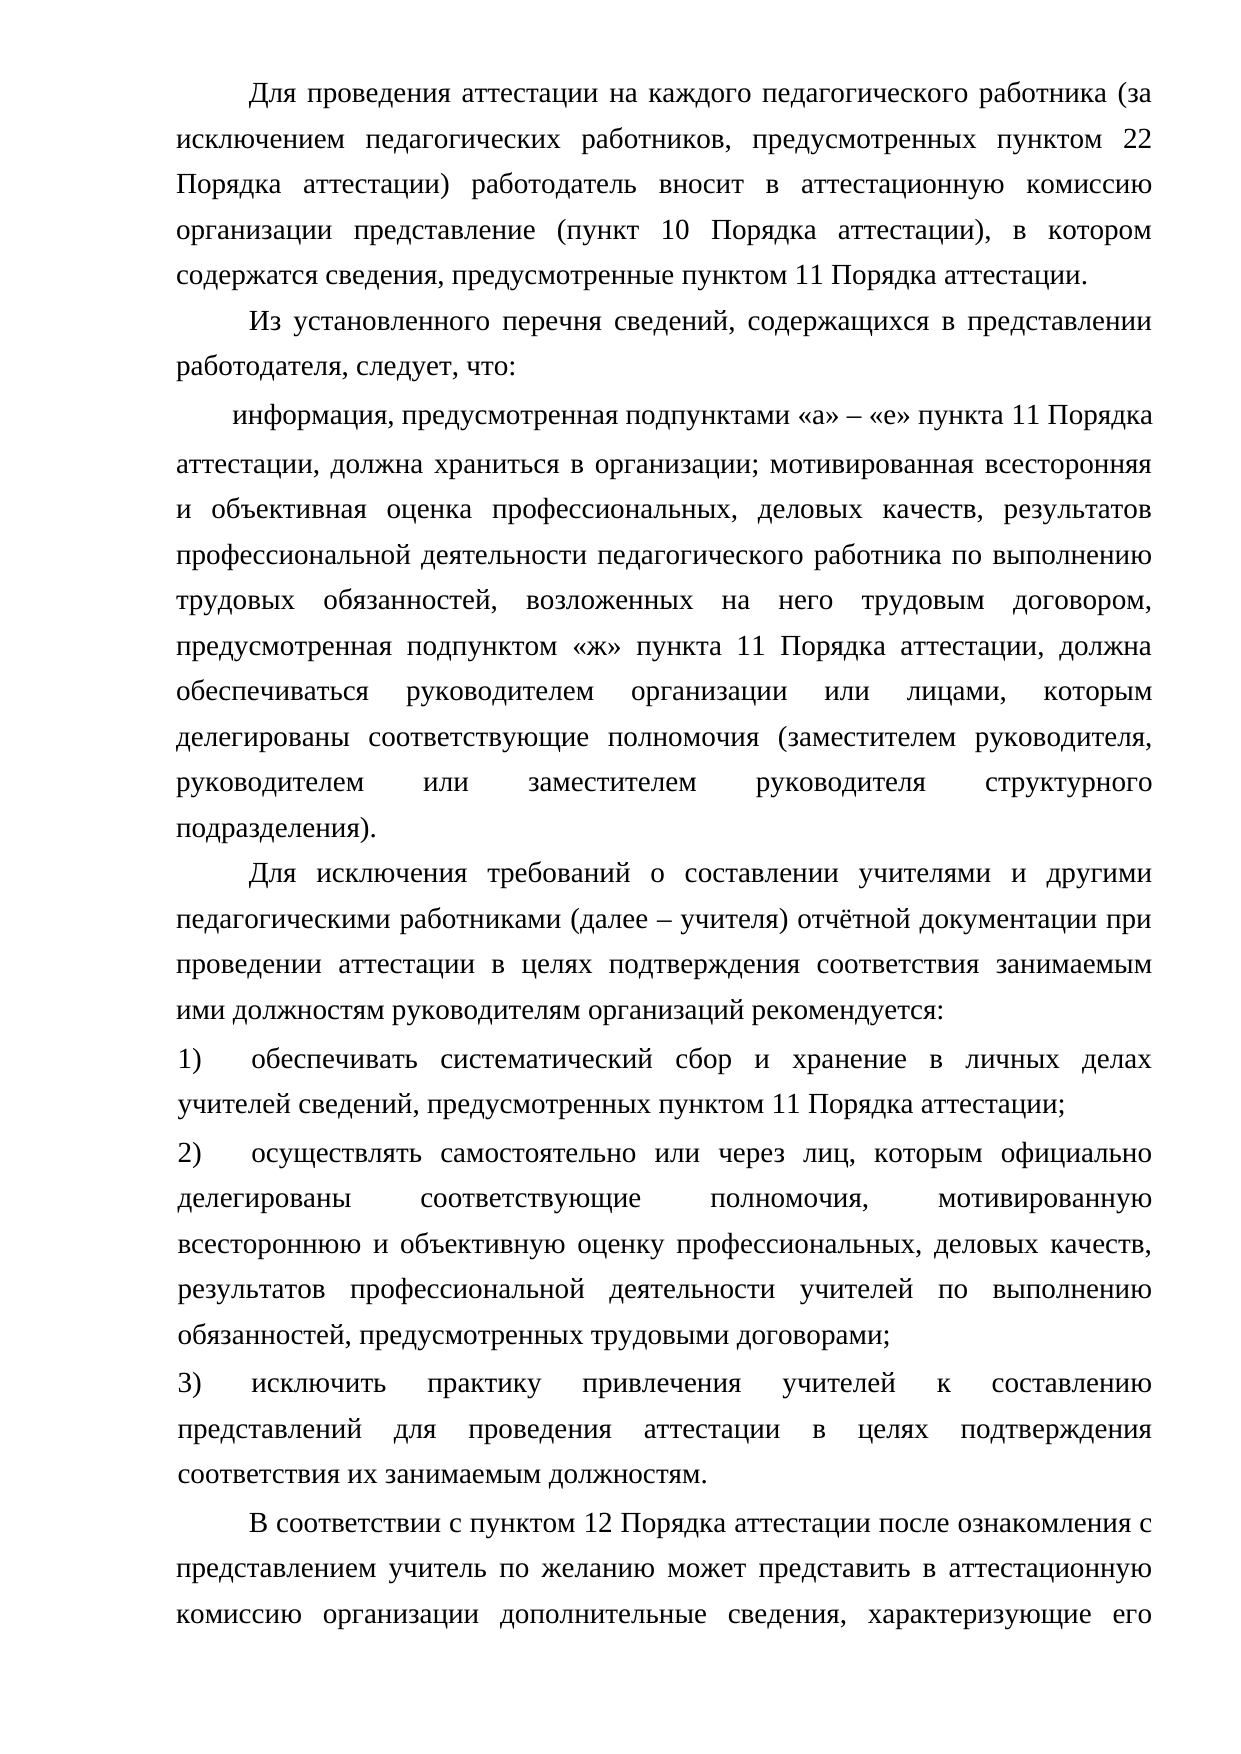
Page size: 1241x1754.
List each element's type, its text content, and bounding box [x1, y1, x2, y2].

text Из установленного перечня сведений, содержащихся в представлении работодателя, следует, что: [176, 303, 1153, 382]
list осуществлять самостоятельно или через лиц, которым официально делегированы соответствующие полномочия, мотивированную всестороннюю и объективную оценку профессиональных, деловых качеств, результатов профессиональной деятельности учителей по выполнению обязанностей, предусмотренных трудовыми договорами; [177, 1135, 1153, 1350]
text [176, 1505, 1153, 1629]
text Для проведения аттестации на каждого педагогического работника (за исключением педагогических работников, предусмотренных пунктом 22 Порядка аттестации) работодатель вносит в аттестационную комиссию организации представление (пункт 10 Порядка аттестации), в котором содержатся сведения, предусмотренные пунктом 11 Порядка аттестации. [176, 75, 1153, 291]
list обеспечивать систематический сбор и хранение в личных делах учителей сведений, предусмотренных пунктом 11 Порядка аттестации; [177, 1041, 1153, 1120]
text аттестации, должна храниться в организации; мотивированная всесторонняя и объективная оценка профессиональных, деловых качеств, результатов профессиональной деятельности педагогического работника по выполнению трудовых обязанностей, возложенных на него трудовым договором, предусмотренная подпунктом «ж» пункта 11 Порядка аттестации, должна обеспечиваться руководителем организации или лицами, которым делегированы соответствующие полномочия (заместителем руководителя, руководителем или заместителем руководителя структурного подразделения). [176, 446, 1153, 844]
text информация, предусмотренная подпунктами «а» – «е» пункта 11 Порядка [177, 397, 1153, 430]
list исключить практику привлечения учителей к составлению представлений для проведения аттестации в целях подтверждения соответствия их занимаемым должностям. [177, 1365, 1153, 1490]
text Для исключения требований о составлении учителями и другими педагогическими работниками (далее – учителя) отчётной документации при проведении аттестации в целях подтверждения соответствия занимаемым ими должностям руководителям организаций рекомендуется: [176, 856, 1153, 1026]
